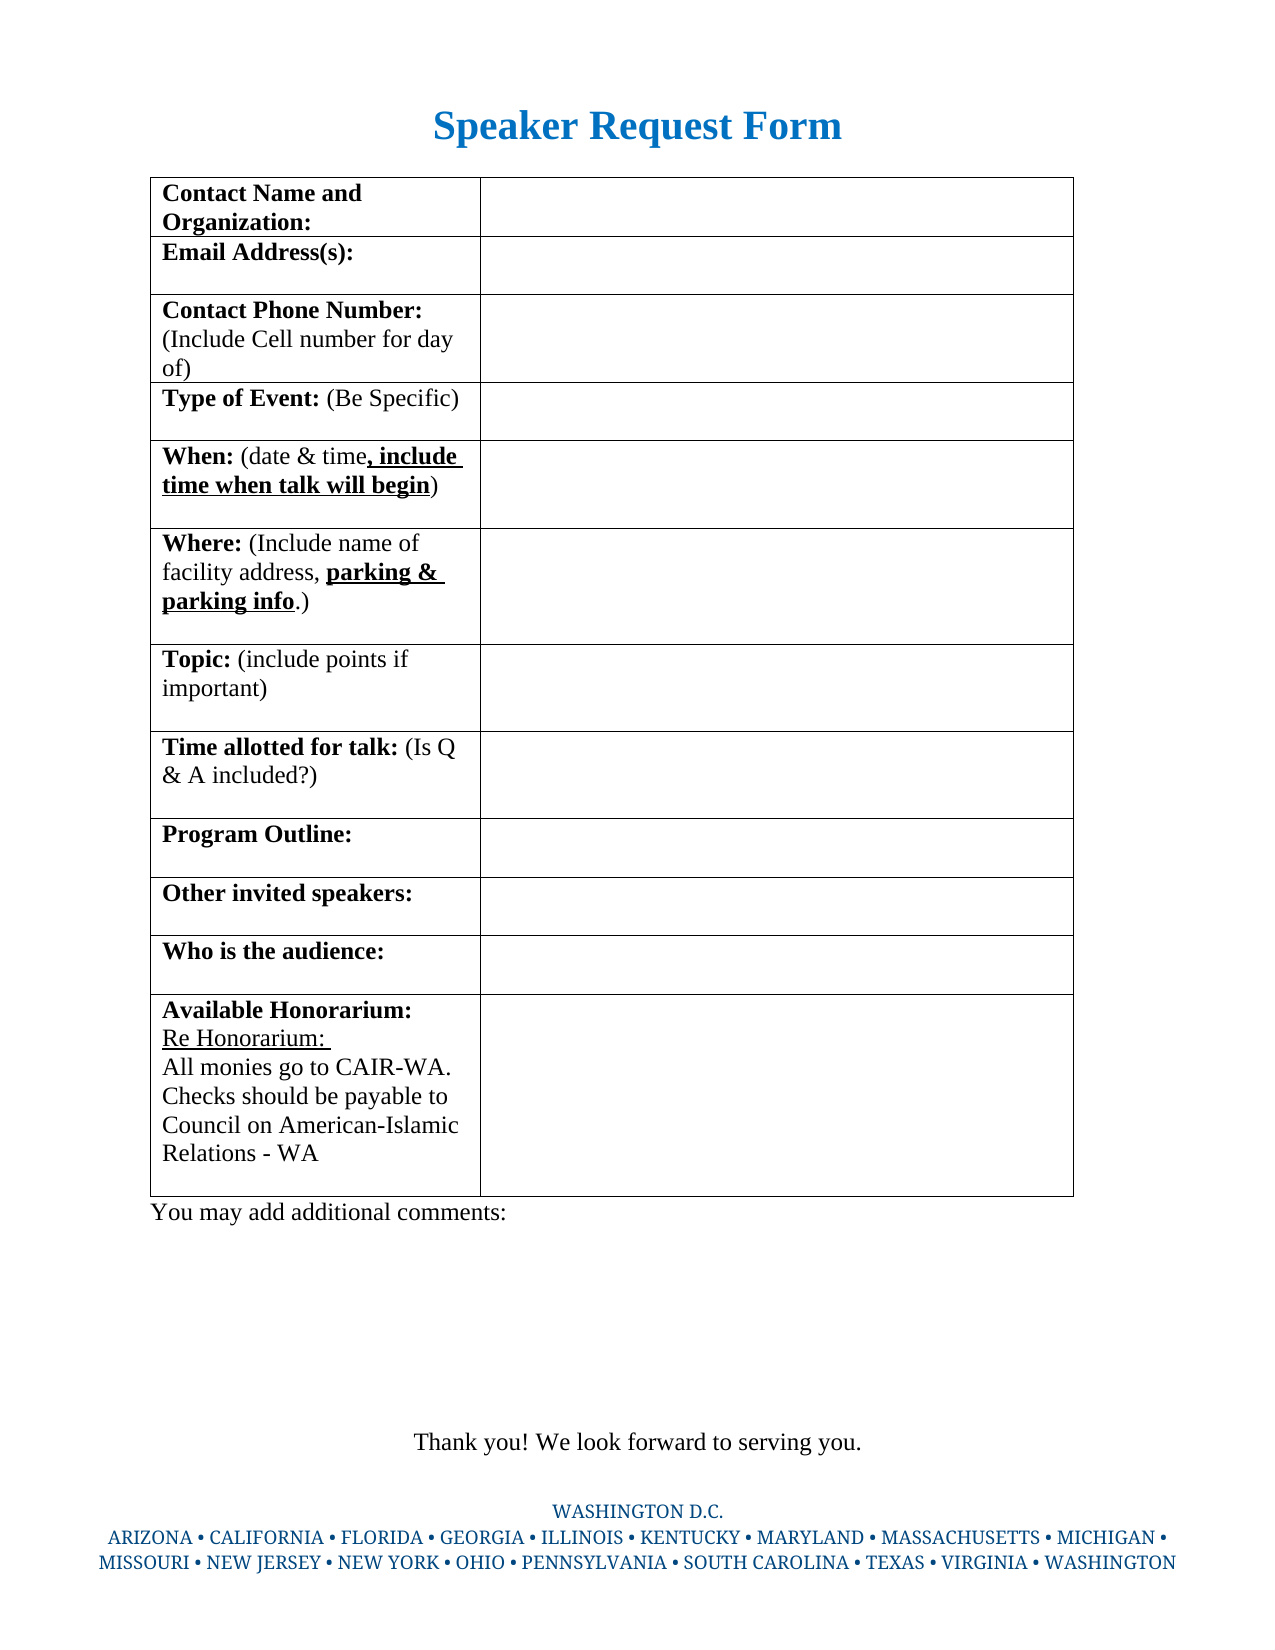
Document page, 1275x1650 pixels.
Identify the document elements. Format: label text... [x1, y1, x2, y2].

table_cell Email Address(s): [151, 237, 480, 294]
text You may add additional comments: [150, 1197, 1125, 1226]
table_cell [481, 995, 1073, 1196]
table_cell [481, 936, 1073, 994]
table_header Contact Name and Organization: [151, 178, 480, 236]
table_cell [481, 383, 1073, 440]
table_cell Time allotted for talk: (Is Q & A included?) [151, 732, 480, 818]
table_cell [481, 295, 1073, 382]
table_cell [481, 878, 1073, 935]
table_cell Contact Phone Number: (Include Cell number for day of) [151, 295, 480, 382]
table_cell When: (date & time, include time when talk will begin) [151, 441, 480, 527]
table_cell [481, 645, 1073, 731]
table_cell Available Honorarium: Re Honorarium: All monies go to CAIR-WA. Checks should be payable to Council on American-Islamic Relations - WA [151, 995, 480, 1196]
text Speaker Request Form [150, 101, 1125, 148]
table_cell Type of Event: (Be Specific) [151, 383, 480, 440]
table_cell Where: (Include name of facility address, parking & parking info.) [151, 529, 480, 643]
table_cell Topic: (include points if important) [151, 645, 480, 731]
table_cell [481, 237, 1073, 294]
table_cell Other invited speakers: [151, 878, 480, 935]
table_header [481, 178, 1073, 236]
table_cell [481, 732, 1073, 818]
table_cell Program Outline: [151, 819, 480, 877]
table_cell [481, 529, 1073, 643]
table_cell Who is the audience: [151, 936, 480, 994]
text Thank you! We look forward to serving you. [150, 1427, 1125, 1456]
table_cell [481, 441, 1073, 527]
table_cell [481, 819, 1073, 877]
